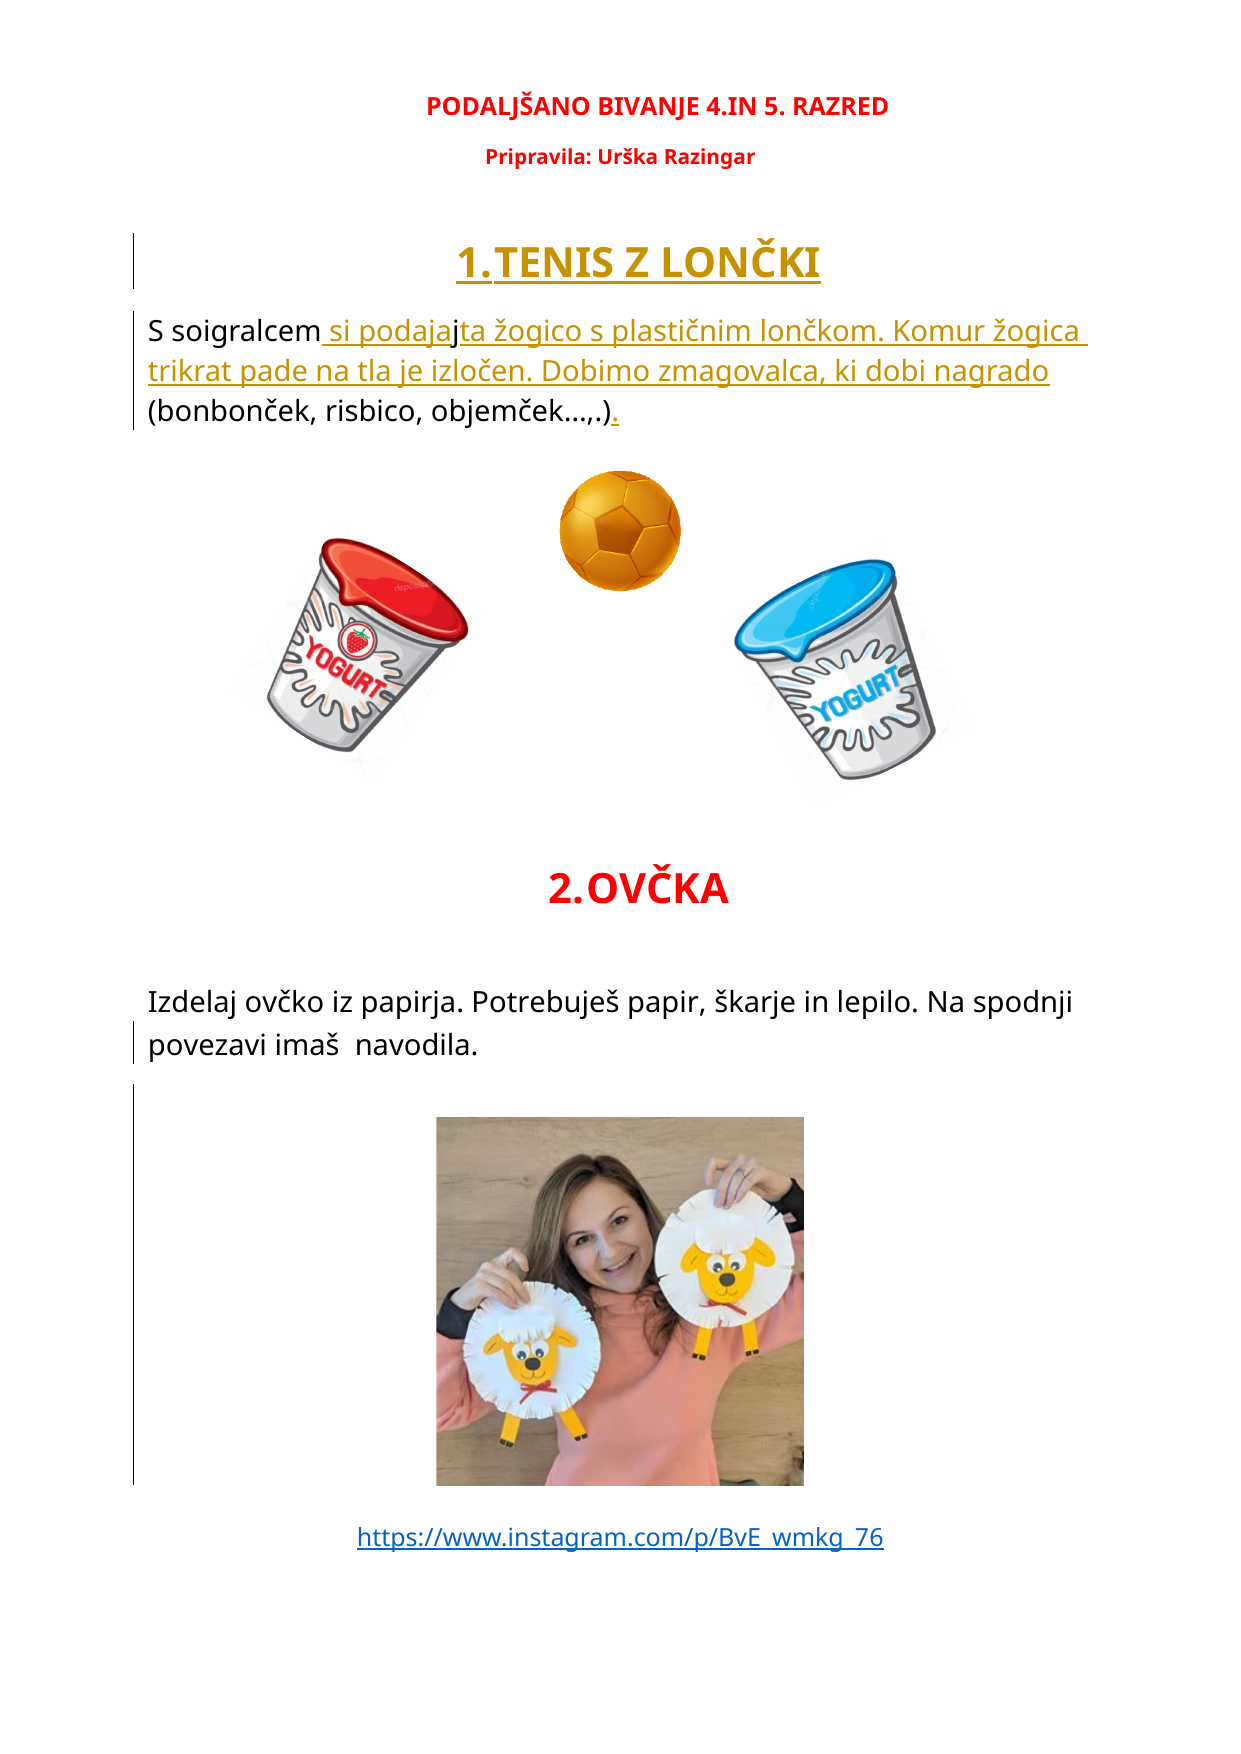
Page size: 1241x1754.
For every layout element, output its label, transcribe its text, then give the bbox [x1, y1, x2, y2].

text https://www.instagram.com/p/BvE_wmkg_76 [148, 1519, 1093, 1553]
list PODALJŠANO BIVANJE 4.IN 5. RAZRED [223, 88, 1093, 122]
text Pripravila: Urška Razingar [148, 142, 1093, 170]
picture [231, 521, 482, 782]
picture [721, 542, 973, 808]
list OVČKA [185, 859, 1093, 916]
list Izdelaj ovčko iz papirja. Potrebuješ papir, škarje in lepilo. Na spodnji povezavi imaš navodila. [148, 981, 1093, 1064]
text S soigralcemj (bonbonček, risbico, objemček…,.) [148, 311, 1093, 430]
picture [436, 1117, 804, 1486]
picture [558, 469, 682, 592]
